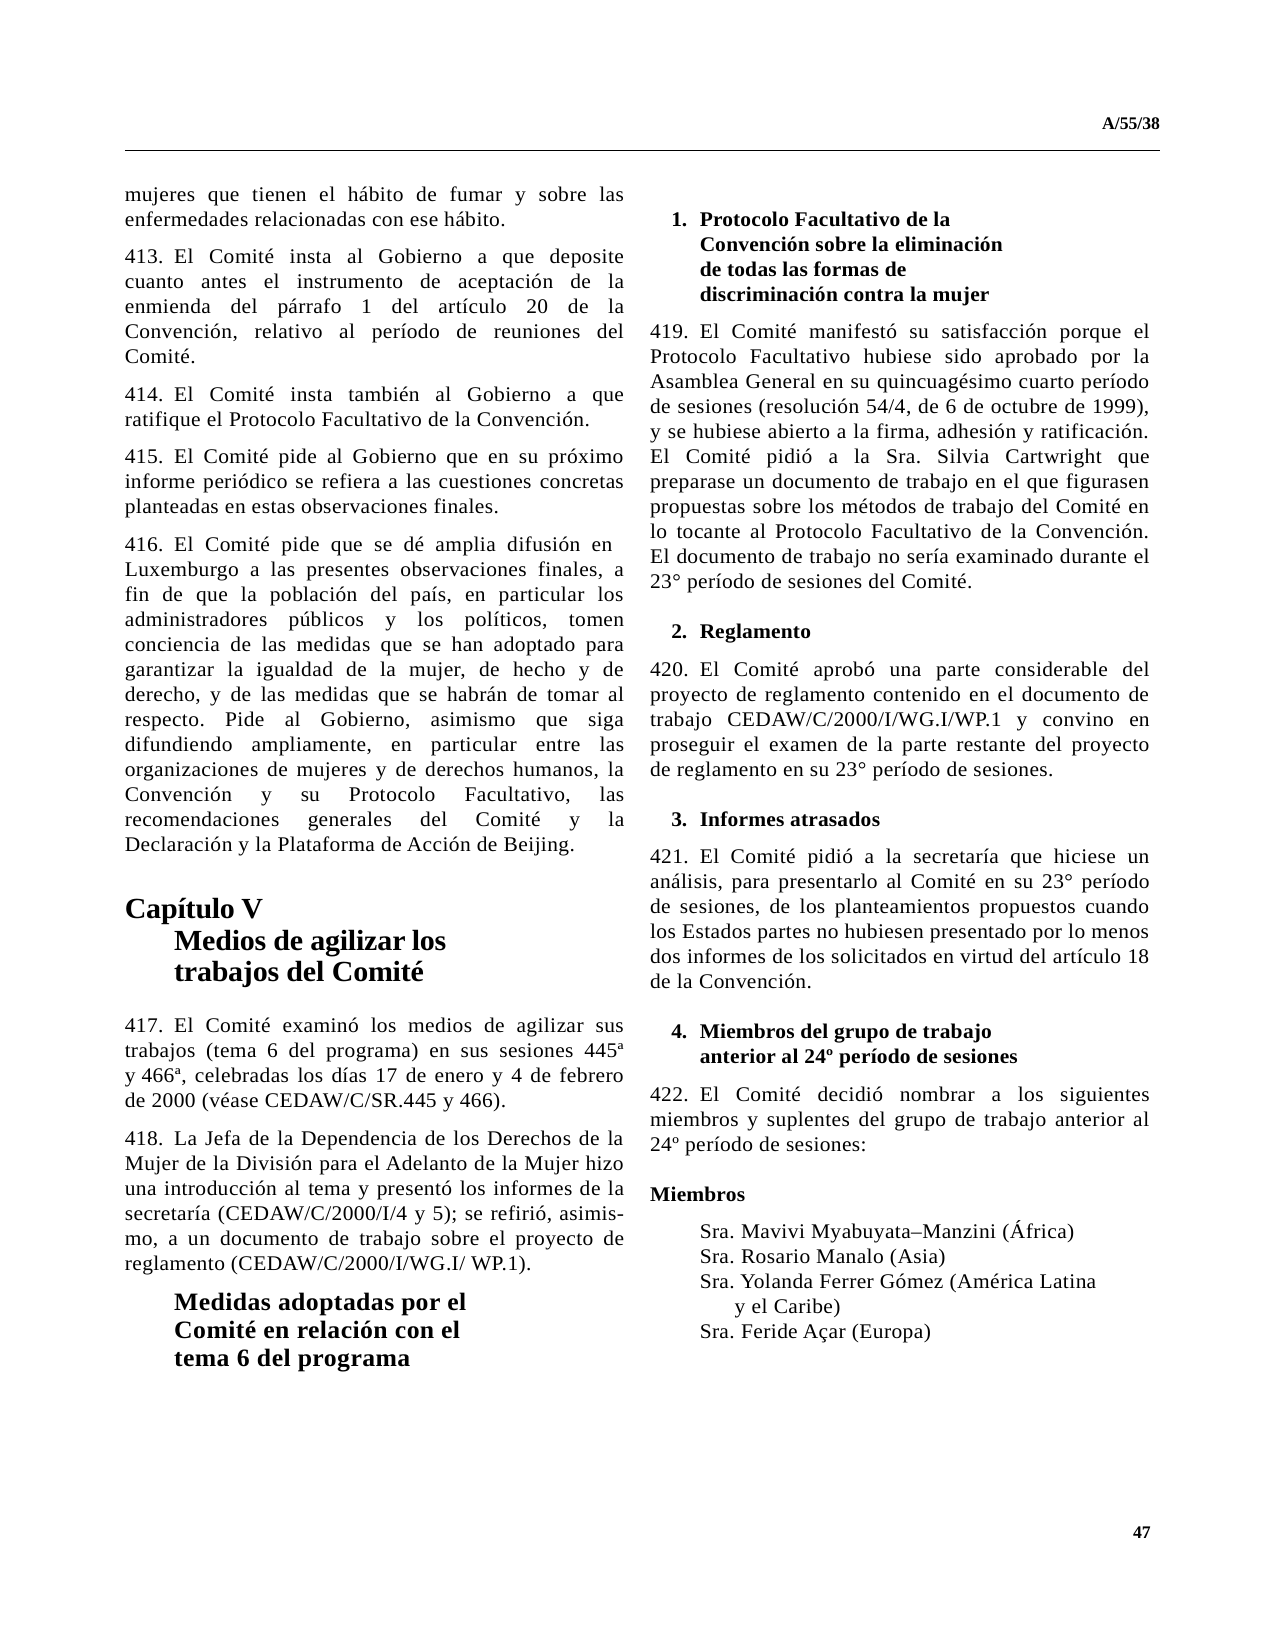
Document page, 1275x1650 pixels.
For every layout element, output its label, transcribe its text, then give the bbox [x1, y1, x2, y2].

text 4. Miembros del grupo de trabajo anterior al 24º período de sesiones [650, 1019, 1018, 1069]
list El Comité manifestó su satisfacción porque el Protocolo Facultativo hubiese sido aprobado por la Asamblea General en su quincuagésimo cuarto período de sesiones (resolución 54/4, de 6 de octubre de 1999), y se hubiese abierto a la firma, adhesión y ratificación. El Comité pidió a la Sra. Silvia Cartwright que preparase un documento de trabajo en el que figurasen propuestas sobre los métodos de trabajo del Comité en lo tocante al Protocolo Facultativo de la Convención. El documento de trabajo no sería examinado durante el 23° período de sesiones del Comité. [650, 319, 1151, 594]
text Sra. Mavivi Myabuyata–Manzini (África) Sra. Rosario Manalo (Asia) Sra. Yolanda Ferrer Gómez (América Latina y el Caribe) Sra. Feride Açar (Europa) [650, 1219, 1151, 1344]
text 3. Informes atrasados [650, 806, 1018, 831]
list El Comité insta también al Gobierno a que ratifique el Protocolo Facultativo de la Convención. [124, 381, 625, 431]
list El Comité decidió nombrar a los siguientes miembros y suplentes del grupo de trabajo anterior al 24º período de sesiones: [650, 1081, 1151, 1156]
text Capítulo V [124, 894, 493, 925]
text 2. Reglamento [650, 619, 1018, 644]
text Medios de agilizar los trabajos del Comité [124, 925, 493, 988]
text Miembros [650, 1181, 1018, 1206]
list El Comité pidió a la secretaría que hiciese un análisis, para presentarlo al Comité en su 23° período de sesiones, de los planteamientos propuestos cuando los Estados partes no hubiesen presentado por lo menos dos informes de los solicitados en virtud del artículo 18 de la Convención. [650, 844, 1151, 994]
text 1. Protocolo Facultativo de la Convención sobre la eliminación de todas las formas de discriminación contra la mujer [650, 206, 1018, 306]
list El Comité pide que se dé amplia difusión en Luxemburgo a las presentes observaciones finales, a fin de que la población del país, en particular los administradores públicos y los políticos, tomen conciencia de las medidas que se han adoptado para garantizar la igualdad de la mujer, de hecho y de derecho, y de las medidas que se habrán de tomar al respecto. Pide al Gobierno, asimismo que siga difundiendo ampliamente, en particular entre las organizaciones de mujeres y de derechos humanos, la Convención y su Protocolo Facultativo, las recomendaciones generales del Comité y la Declaración y la Plataforma de Acción de Beijing. [124, 531, 625, 856]
list El Comité examinó los medios de agilizar sus trabajos (tema 6 del programa) en sus sesiones 445ª y 466ª, celebradas los días 17 de enero y 4 de febrero de 2000 (véase CEDAW/C/SR.445 y 466). [124, 1013, 625, 1113]
list El Comité aprobó una parte considerable del proyecto de reglamento contenido en el documento de trabajo CEDAW/C/2000/I/WG.I/WP.1 y convino en proseguir el examen de la parte restante del proyecto de reglamento en su 23° período de sesiones. [650, 656, 1151, 781]
list El Comité pide al Gobierno que en su próximo informe periódico se refiera a las cuestiones concretas planteadas en estas observaciones finales. [124, 444, 625, 519]
list El Comité insta al Gobierno a que deposite cuanto antes el instrumento de aceptación de la enmienda del párrafo 1 del artículo 20 de la Convención, relativo al período de reuniones del Comité. [124, 244, 625, 369]
list La Jefa de la Dependencia de los Derechos de la Mujer de la División para el Adelanto de la Mujer hizo una introducción al tema y presentó los informes de la secretaría (CEDAW/C/2000/I/4 y 5); se refirió, asimis-mo, a un documento de trabajo sobre el proyecto de reglamento (CEDAW/C/2000/I/WG.I/ WP.1). [124, 1125, 625, 1275]
text Medidas adoptadas por el Comité en relación con el tema 6 del programa [124, 1288, 493, 1372]
